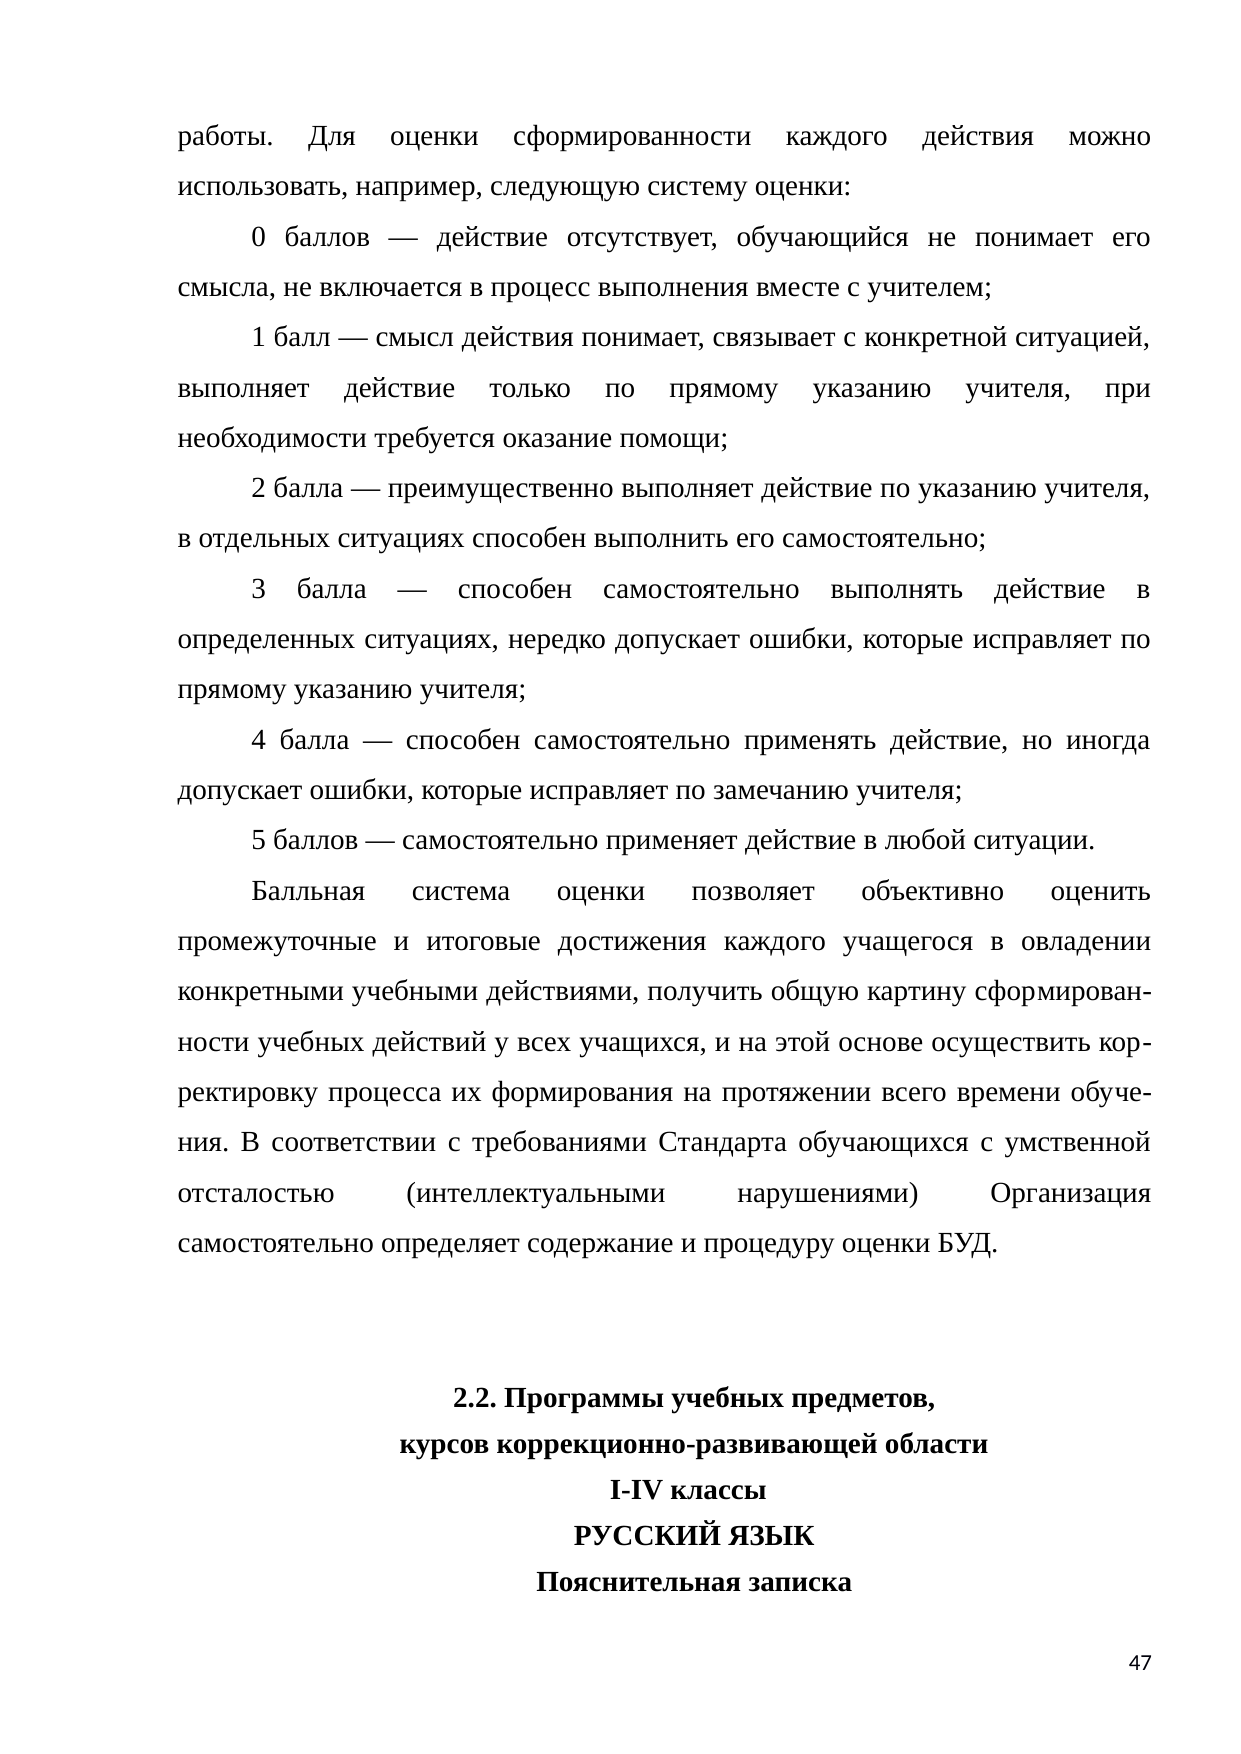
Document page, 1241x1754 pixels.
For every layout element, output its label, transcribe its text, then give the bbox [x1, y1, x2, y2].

text 1 балл ― смысл действия понимает, связывает с конкретной ситуацией, выполняет действие только по прямому указанию учителя, при необходимости требуется оказание помощи; [177, 319, 1152, 453]
text 2.2. Программы учебных предметов, [177, 1380, 1152, 1413]
text 2 балла ― преимущественно выполняет действие по указанию учителя, в отдельных ситуациях способен выполнить его самостоятельно; [177, 470, 1152, 554]
text 4 балла ― способен самостоятельно применять действие, но иногда допускает ошибки, которые исправляет по замечанию учителя; [177, 722, 1152, 806]
text РУССКИЙ ЯЗЫК [177, 1518, 1152, 1552]
text 0 баллов ― действие отсутствует, обучающийся не понимает его смысла, не включается в процесс выполнения вместе с учителем; [177, 219, 1152, 303]
text курсов коррекционно-развивающей области [177, 1426, 1152, 1459]
text I-IV классы [177, 1472, 1152, 1506]
text 3 балла ― способен самостоятельно выполнять действие в определенных ситуациях, нередко допускает ошибки, которые исправляет по прямому указанию учителя; [177, 571, 1152, 705]
text Балльная система оценки позволяет объективно оценить промежуточные и итоговые достижения каждого учащегося в овладении конкретными учебными действиями, получить общую картину сформированности учебных действий у всех учащихся, и на этой основе осуществить корректировку процесса их формирования на протяжении всего времени обучения. В соответствии с требованиями Стандарта обучающихся с умственной отсталостью (интеллектуальными нарушениями) Организация самостоятельно определяет содержание и процедуру оценки БУД. [177, 873, 1152, 1258]
text 5 баллов ― самостоятельно применяет действие в любой ситуации. [177, 822, 1152, 856]
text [177, 118, 1152, 202]
text Пояснительная записка [177, 1564, 1152, 1598]
